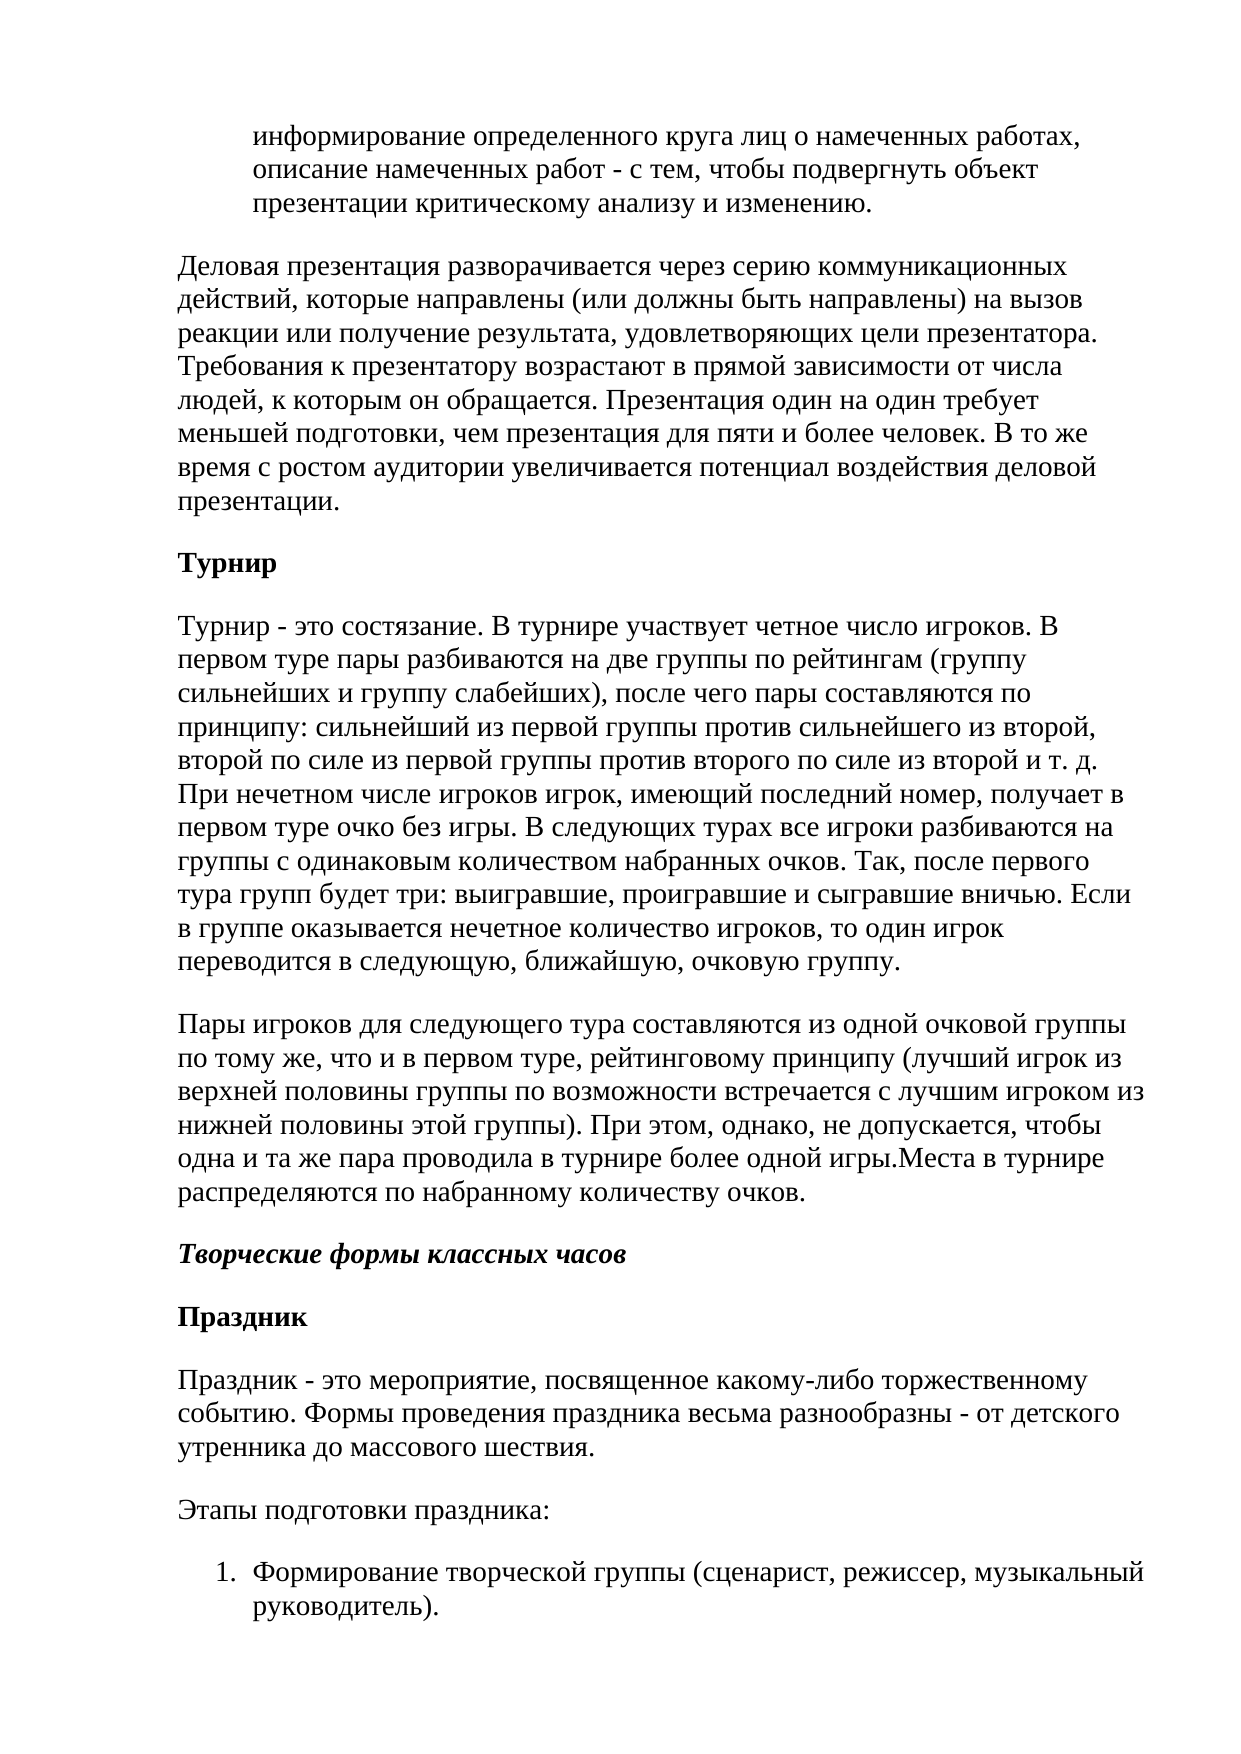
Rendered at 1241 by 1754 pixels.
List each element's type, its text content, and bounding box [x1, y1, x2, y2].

text Деловая презентация разворачивается через серию коммуникационных действий, которые направлены (или должны быть направлены) на вызов реакции или получение результата, удовлетворяющих цели презентатора. Требования к презентатору возрастают в прямой зависимости от числа людей, к которым он обращается. Презентация один на один требует меньшей подготовки, чем презентация для пяти и более человек. В то же время с ростом аудитории увеличивается потенциал воздействия деловой презентации. [177, 248, 1152, 516]
text Турнир [177, 545, 1152, 579]
text Этапы подготовки праздника: [177, 1492, 1152, 1525]
text Творческие формы классных часов [177, 1237, 1152, 1270]
text Пары игроков для следующего тура составляются из одной очковой группы по тому же, что и в первом туре, рейтинговому принципу (лучший игрок из верхней половины группы по возможности встречается с лучшим игроком из нижней половины этой группы). При этом, однако, не допускается, чтобы одна и та же пара проводила в турнире более одной игры.Места в турнире распределяются по набранному количеству очков. [177, 1006, 1152, 1207]
text Праздник [177, 1299, 1152, 1333]
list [215, 118, 1152, 219]
list Формирование творческой группы (сценарист, режиссер, музыкальный руководитель). [215, 1554, 1152, 1622]
text Праздник - это мероприятие, посвященное какому-либо торжественному событию. Формы проведения праздника весьма разнообразны - от детского утренника до массового шествия. [177, 1362, 1152, 1463]
text Турнир - это состязание. В турнире участвует четное число игроков. В первом туре пары разбиваются на две группы по рейтингам (группу сильнейших и группу слабейших), после чего пары составляются по принципу: сильнейший из первой группы против сильнейшего из второй, второй по силе из первой группы против второго по силе из второй и т. д. При нечетном числе игроков игрок, имеющий последний номер, получает в первом туре очко без игры. В следующих турах все игроки разбиваются на группы с одинаковым количеством набранных очков. Так, после первого тура групп будет три: выигравшие, проигравшие и сыгравшие вничью. Если в группе оказывается нечетное количество игроков, то один игрок переводится в следующую, ближайшую, очковую группу. [177, 608, 1152, 977]
